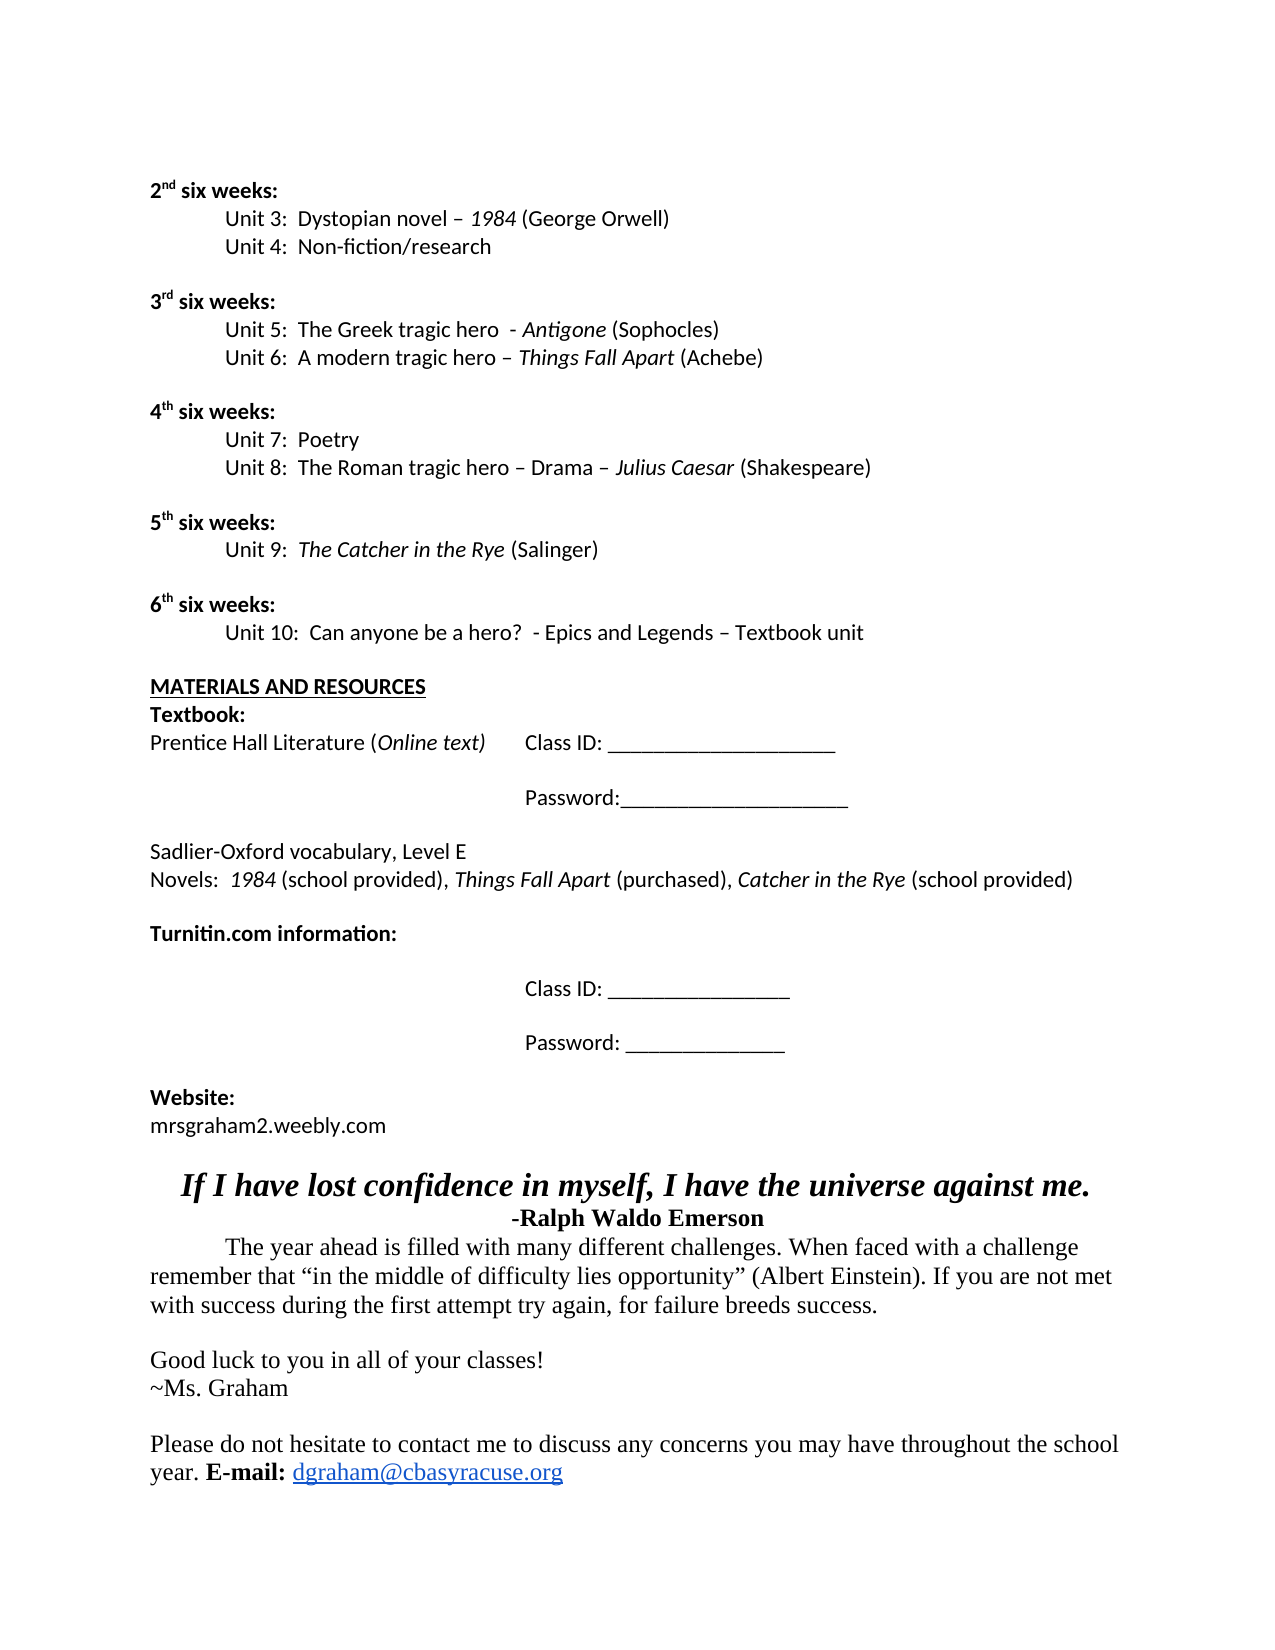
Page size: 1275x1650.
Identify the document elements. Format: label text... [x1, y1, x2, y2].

text 5th six weeks: [150, 508, 1125, 536]
text Unit 10: Can anyone be a hero? - Epics and Legends – Textbook unit [150, 618, 1125, 646]
text Textbook: [150, 700, 1125, 728]
text Unit 7: Poetry [150, 425, 1125, 453]
text 3rd six weeks: [150, 287, 1125, 315]
text Novels: 1984 (school provided), Things Fall Apart (purchased), Catcher in the Rye (school provided) [150, 865, 1125, 893]
text 2nd six weeks: [150, 176, 1125, 204]
text 4th six weeks: [150, 397, 1125, 425]
text Turnitin.com information: [150, 919, 1125, 948]
text Unit 4: Non-fiction/research [150, 232, 1125, 260]
text The year ahead is filled with many different challenges. When faced with a challenge remember that “in the middle of difficulty lies opportunity” (Albert Einstein). If you are not met with success during the first attempt try again, for failure breeds success. [150, 1232, 1125, 1318]
text Unit 3: Dystopian novel – 1984 (George Orwell) [150, 204, 1125, 232]
text mrsgraham2.weebly.com [150, 1111, 1125, 1139]
text Unit 9: The Catcher in the Rye (Salinger) [150, 536, 1125, 564]
text Unit 8: The Roman tragic hero – Drama – Julius Caesar (Shakespeare) [150, 453, 1125, 481]
text ~Ms. Graham [150, 1373, 1125, 1402]
text -Ralph Waldo Emerson [150, 1203, 1125, 1232]
text Website: [150, 1083, 1125, 1111]
text MATERIALS AND RESOURCES [150, 672, 1125, 700]
text Prentice Hall Literature (Online text) Class ID: ____________________ [150, 728, 1125, 756]
text Please do not hesitate to contact me to discuss any concerns you may have throughout the school year. E-mail: dgraham@cbasyracuse.org [150, 1429, 1125, 1486]
text 6th six weeks: [150, 590, 1125, 618]
text Unit 5: The Greek tragic hero - Antigone (Sophocles) [150, 315, 1125, 343]
text Password: ______________ [450, 1028, 1125, 1056]
text Unit 6: A modern tragic hero – Things Fall Apart (Achebe) [150, 343, 1125, 371]
text Sadlier-Oxford vocabulary, Level E [150, 837, 1125, 865]
text If I have lost confidence in myself, I have the universe against me. [150, 1165, 1125, 1203]
text Good luck to you in all of your classes! [150, 1345, 1125, 1373]
text Class ID: ________________ [450, 974, 1125, 1002]
text Password:____________________ [150, 783, 1125, 811]
